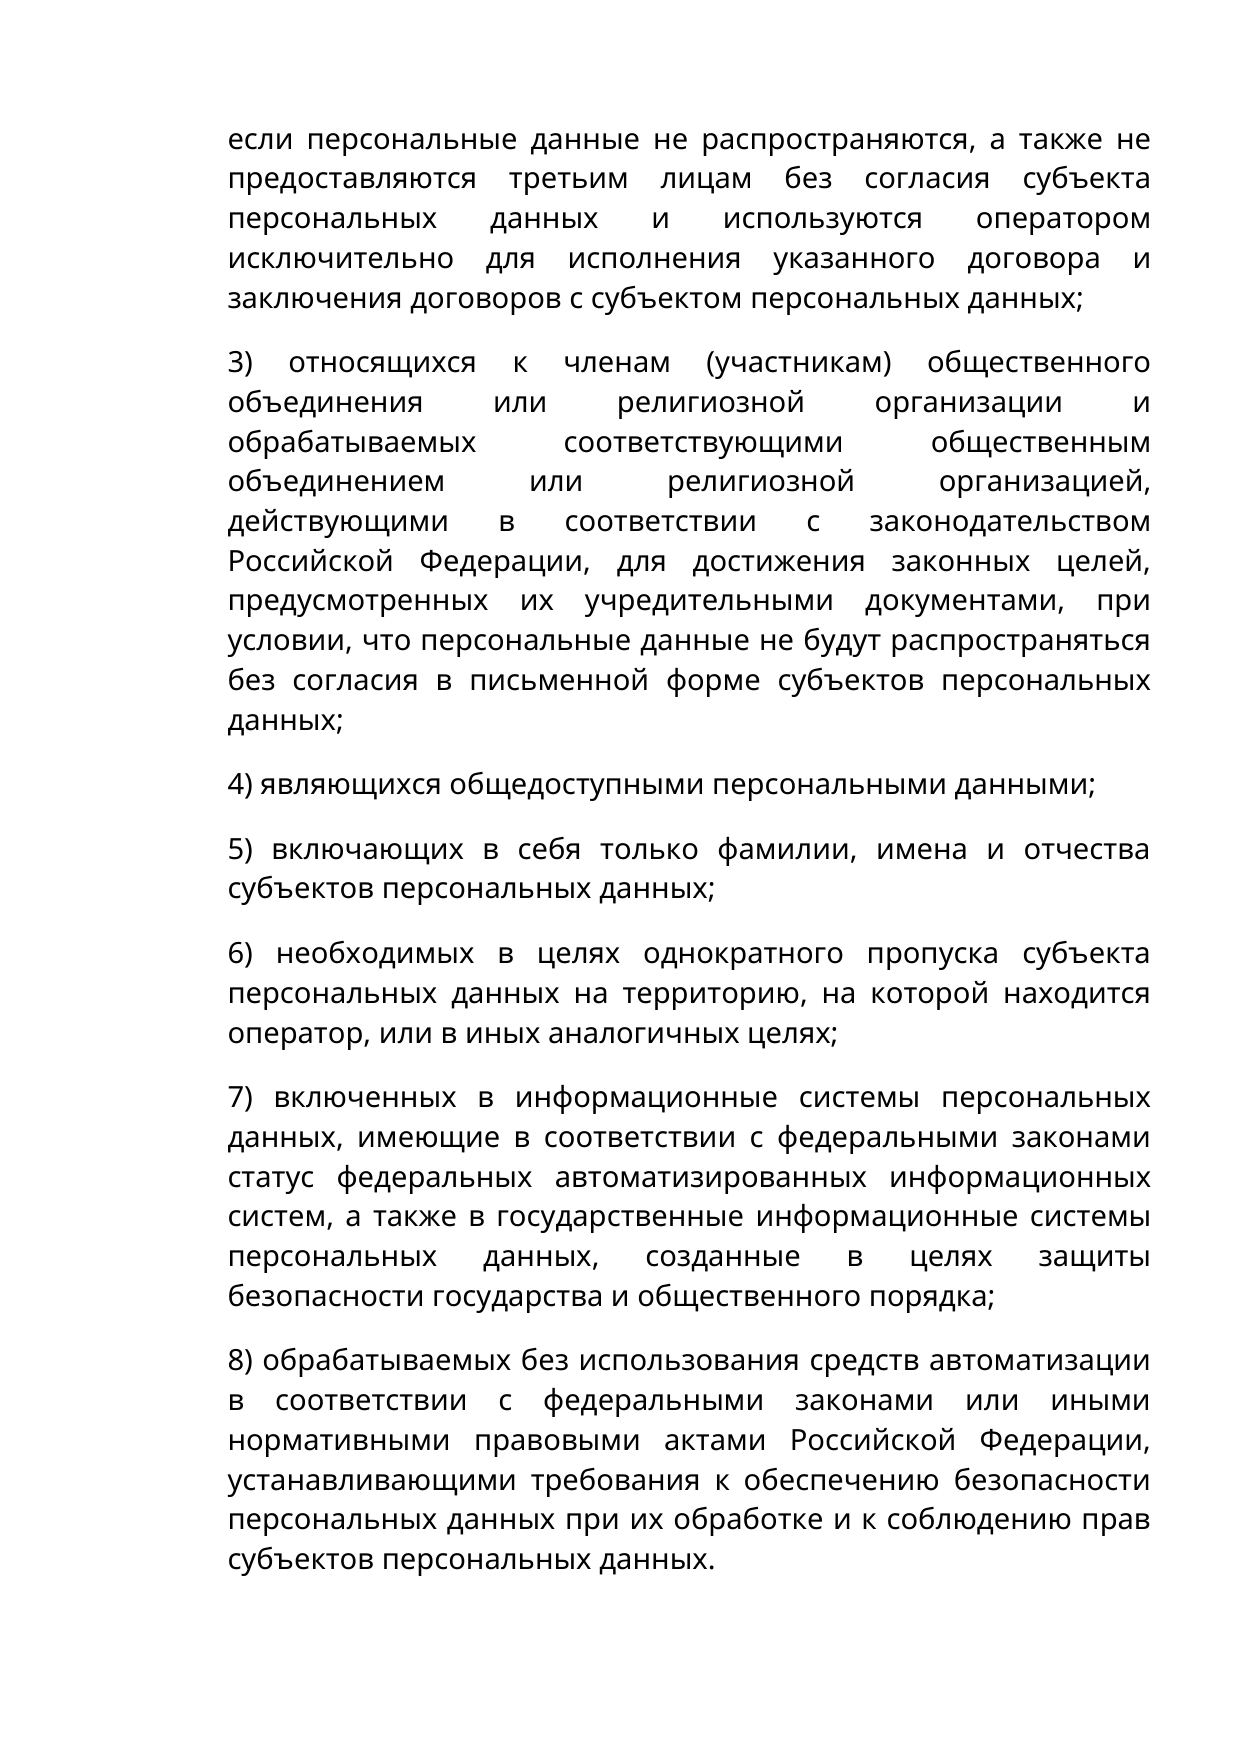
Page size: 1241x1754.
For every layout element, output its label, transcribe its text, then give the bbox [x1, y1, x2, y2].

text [227, 118, 1152, 317]
text 8) обрабатываемых без использования средств автоматизации в соответствии с федеральными законами или иными нормативными правовыми актами Российской Федерации, устанавливающими требования к обеспечению безопасности персональных данных при их обработке и к соблюдению прав субъектов персональных данных. [227, 1340, 1152, 1578]
text 3) относящихся к членам (участникам) общественного объединения или религиозной организации и обрабатываемых соответствующими общественным объединением или религиозной организацией, действующими в соответствии с законодательством Российской Федерации, для достижения законных целей, предусмотренных их учредительными документами, при условии, что персональные данные не будут распространяться без согласия в письменной форме субъектов персональных данных; [227, 342, 1152, 738]
text 4) являющихся общедоступными персональными данными; [227, 763, 1152, 803]
text 5) включающих в себя только фамилии, имена и отчества субъектов персональных данных; [227, 828, 1152, 907]
text 6) необходимых в целях однократного пропуска субъекта персональных данных на территорию, на которой находится оператор, или в иных аналогичных целях; [227, 932, 1152, 1052]
text 7) включенных в информационные системы персональных данных, имеющие в соответствии с федеральными законами статус федеральных автоматизированных информационных систем, а также в государственные информационные системы персональных данных, созданные в целях защиты безопасности государства и общественного порядка; [227, 1077, 1152, 1315]
